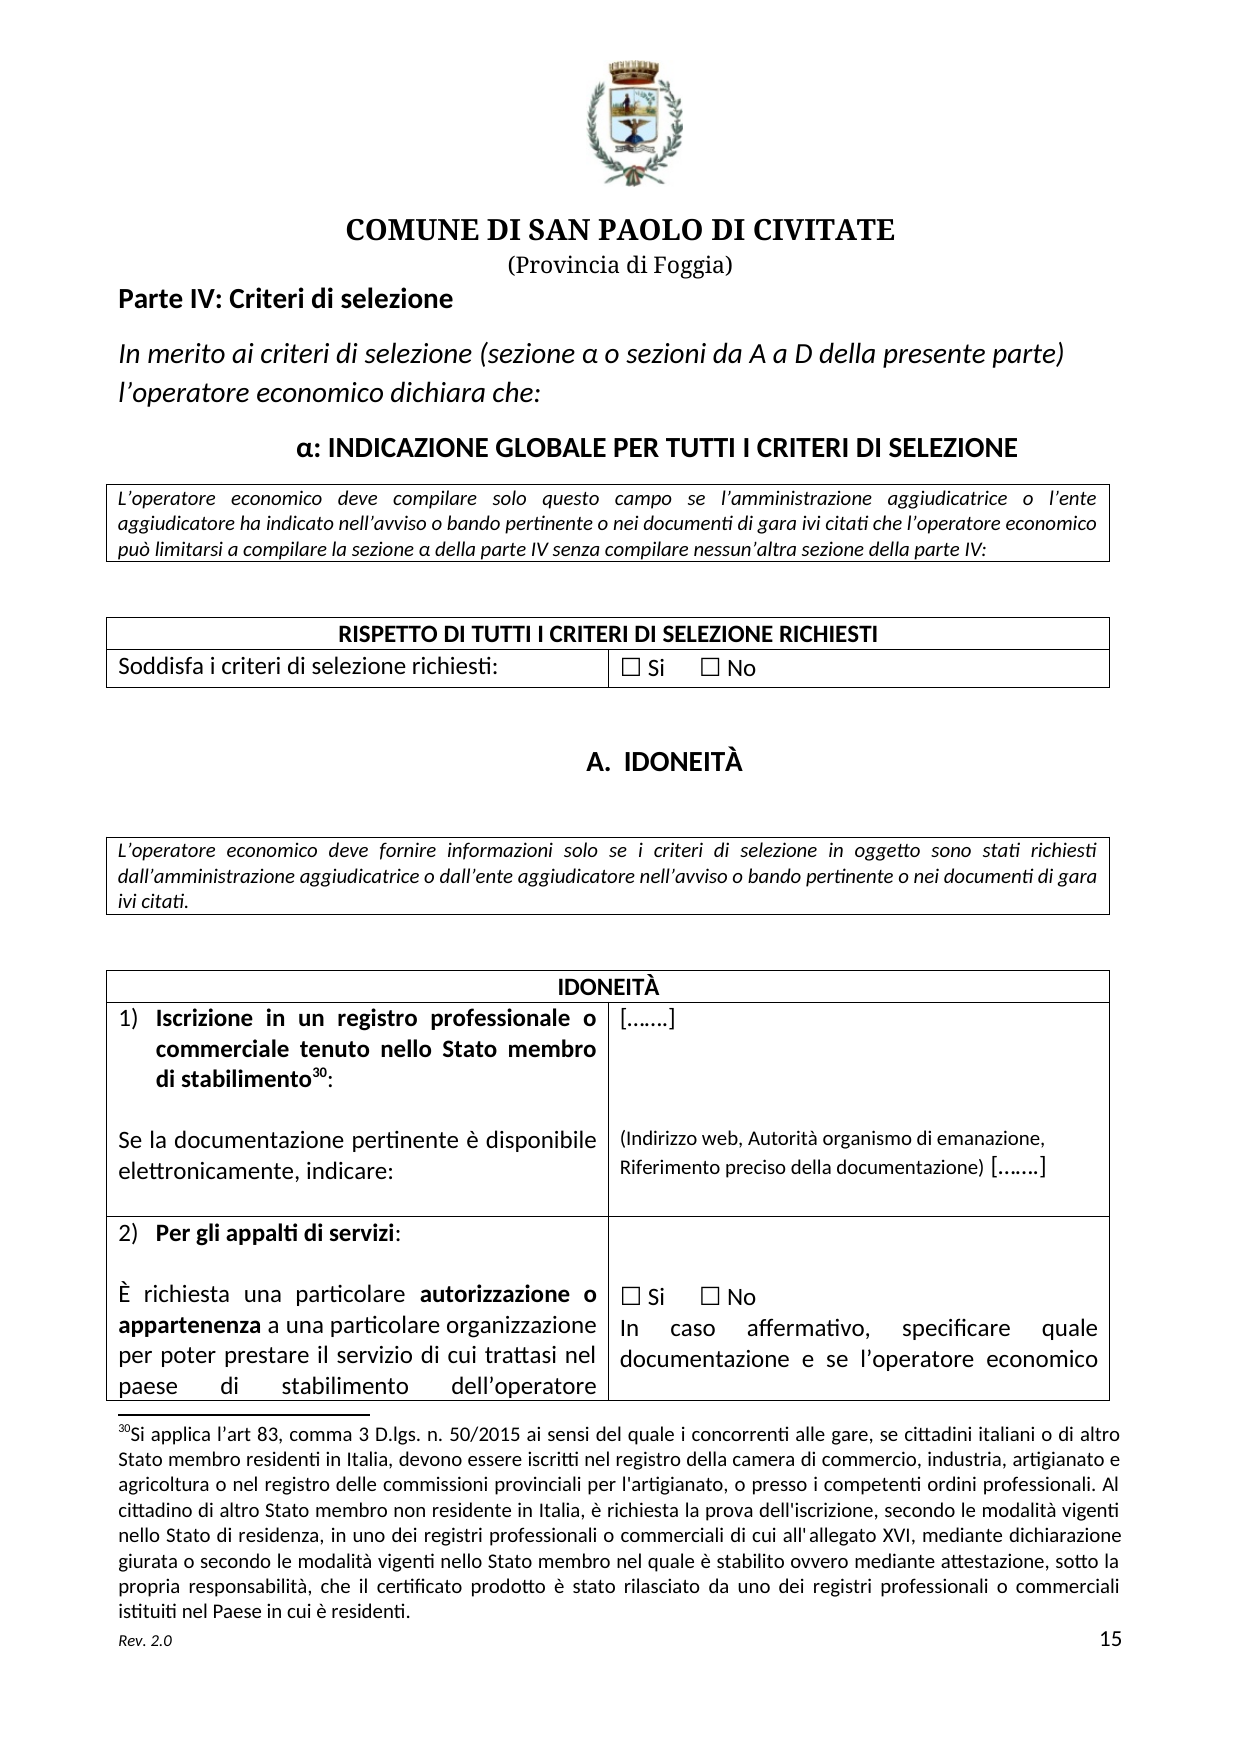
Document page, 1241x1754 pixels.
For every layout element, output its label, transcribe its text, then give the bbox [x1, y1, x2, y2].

table_cell ☐ Si ☐ No [609, 650, 1109, 687]
list IDONEITÀ [207, 743, 1122, 779]
table_cell Soddisfa i criteri di selezione richiesti: [107, 650, 608, 687]
text Parte IV: Criteri di selezione [118, 280, 1122, 316]
table_cell […….] (Indirizzo web, Autorità organismo di emanazione, Riferimento preciso della documentazione) […….] [609, 1003, 1109, 1216]
table_header RISPETTO DI TUTTI I CRITERI DI SELEZIONE RICHIESTI [107, 618, 1109, 649]
picture [586, 60, 683, 187]
table_header L’operatore economico deve compilare solo questo campo se l’amministrazione aggiudicatrice o l’ente aggiudicatore ha indicato nell’avviso o bando pertinente o nei documenti di gara ivi citati che l’operatore economico può limitarsi a compilare la sezione α della parte IV senza compilare nessun’altra sezione della parte IV: [107, 485, 1109, 561]
text α: INDICAZIONE GLOBALE PER TUTTI I CRITERI DI SELEZIONE [192, 429, 1122, 464]
table_header IDONEITÀ [107, 971, 1109, 1002]
text In merito ai criteri di selezione (sezione α o sezioni da A a D della presente parte) l’operatore economico dichiara che: [118, 335, 1122, 409]
table_cell Iscrizione in un registro professionale o commerciale tenuto nello Stato membro di stabilimento: Se la documentazione pertinente è disponibile elettronicamente, indicare: [107, 1003, 608, 1216]
table_header L’operatore economico deve fornire informazioni solo se i criteri di selezione in oggetto sono stati richiesti dall’amministrazione aggiudicatrice o dall’ente aggiudicatore nell’avviso o bando pertinente o nei documenti di gara ivi citati. [107, 838, 1109, 914]
